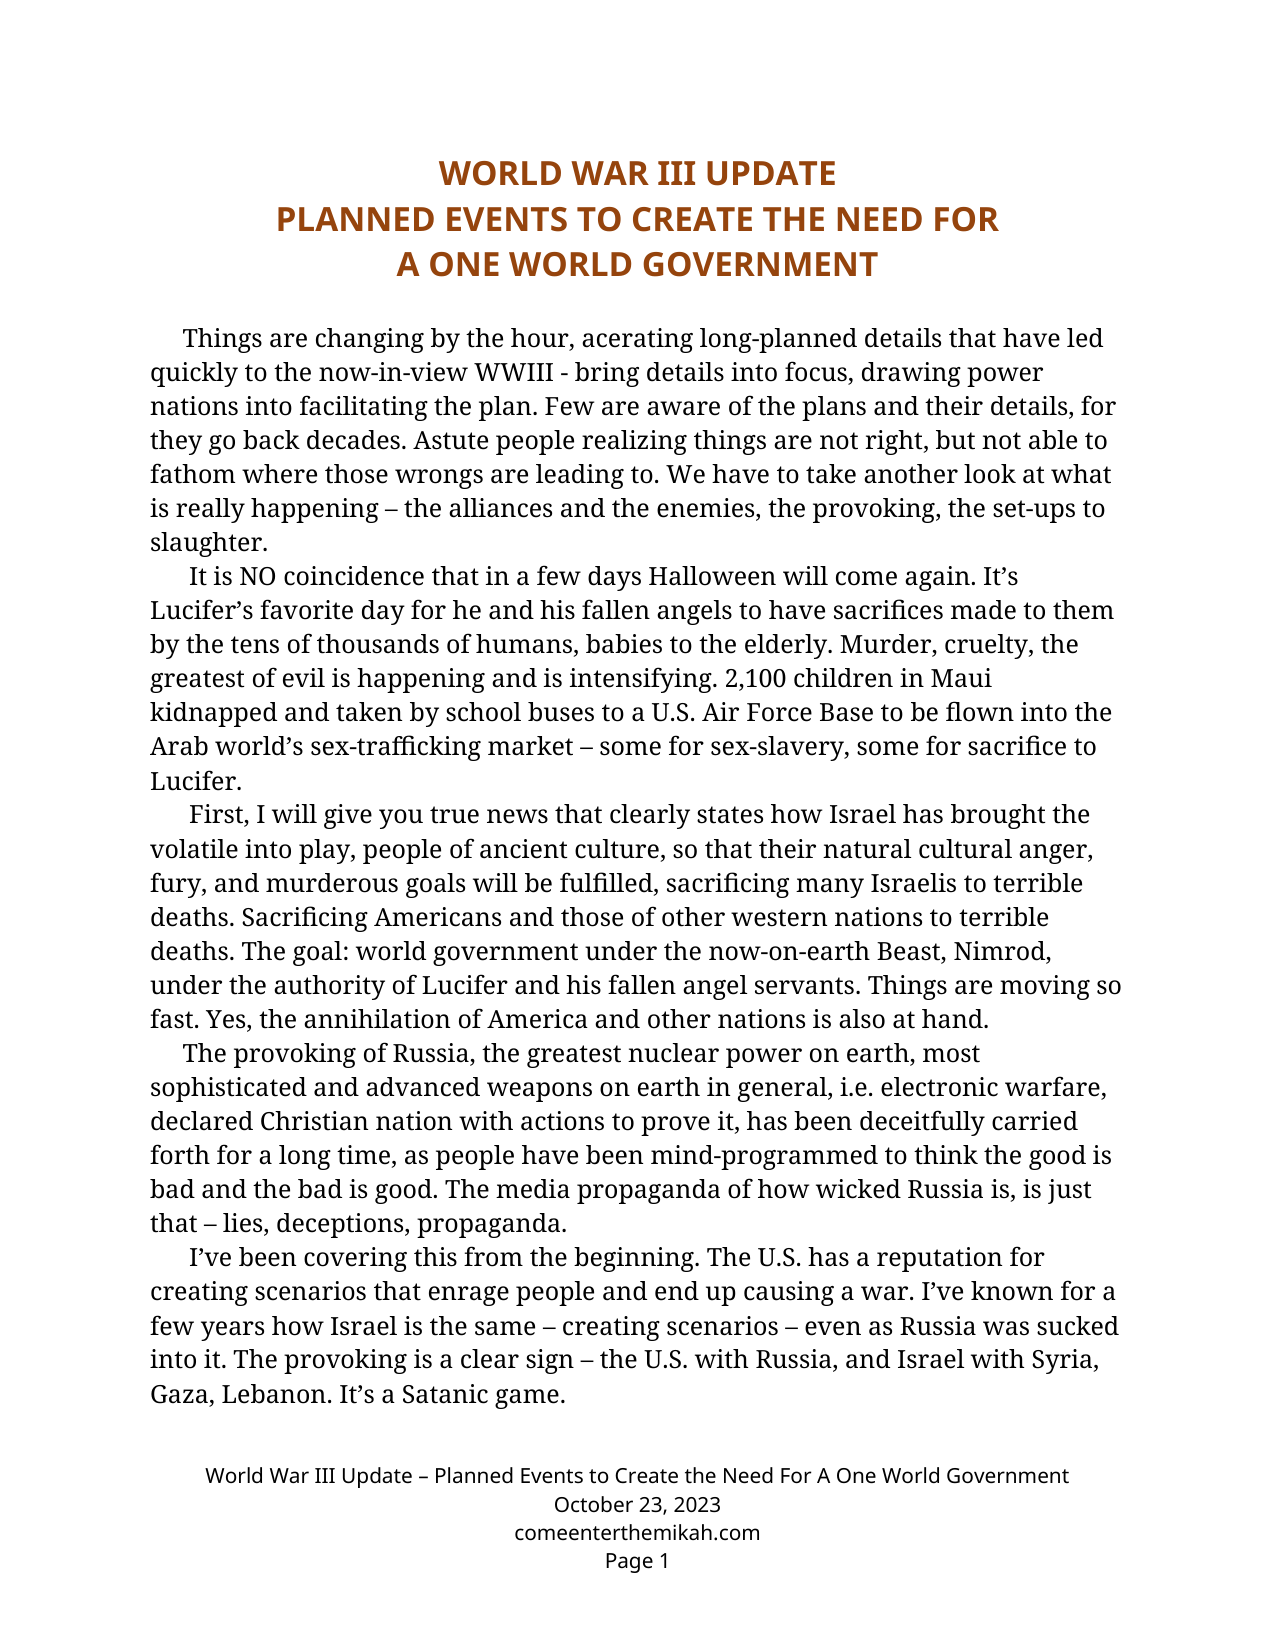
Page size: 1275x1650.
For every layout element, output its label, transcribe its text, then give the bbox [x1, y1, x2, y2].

text I’ve been covering this from the beginning. The U.S. has a reputation for creating scenarios that enrage people and end up causing a war. I’ve known for a few years how Israel is the same – creating scenarios – even as Russia was sucked into it. The provoking is a clear sign – the U.S. with Russia, and Israel with Syria, Gaza, Lebanon. It’s a Satanic game. [150, 1240, 1125, 1410]
text A ONE WORLD GOVERNMENT [150, 241, 1125, 286]
text The provoking of Russia, the greatest nuclear power on earth, most sophisticated and advanced weapons on earth in general, i.e. electronic warfare, declared Christian nation with actions to prove it, has been deceitfully carried forth for a long time, as people have been mind-programmed to think the good is bad and the bad is good. The media propaganda of how wicked Russia is, is just that – lies, deceptions, propaganda. [150, 1036, 1125, 1240]
text It is NO coincidence that in a few days Halloween will come again. It’s Lucifer’s favorite day for he and his fallen angels to have sacrifices made to them by the tens of thousands of humans, babies to the elderly. Murder, cruelty, the greatest of evil is happening and is intensifying. 2,100 children in Maui kidnapped and taken by school buses to a U.S. Air Force Base to be flown into the Arab world’s sex-trafficking market – some for sex-slavery, some for sacrifice to Lucifer. [150, 559, 1125, 797]
text First, I will give you true news that clearly states how Israel has brought the volatile into play, people of ancient culture, so that their natural cultural anger, fury, and murderous goals will be fulfilled, sacrificing many Israelis to terrible deaths. Sacrificing Americans and those of other western nations to terrible deaths. The goal: world government under the now-on-earth Beast, Nimrod, under the authority of Lucifer and his fallen angel servants. Things are moving so fast. Yes, the annihilation of America and other nations is also at hand. [150, 797, 1125, 1036]
text PLANNED EVENTS TO CREATE THE NEED FOR [150, 195, 1125, 241]
text WORLD WAR III UPDATE [150, 150, 1125, 195]
text Things are changing by the hour, acerating long-planned details that have led quickly to the now-in-view WWIII - bring details into focus, drawing power nations into facilitating the plan. Few are aware of the plans and their details, for they go back decades. Astute people realizing things are not right, but not able to fathom where those wrongs are leading to. We have to take another look at what is really happening – the alliances and the enemies, the provoking, the set-ups to slaughter. [150, 320, 1125, 559]
